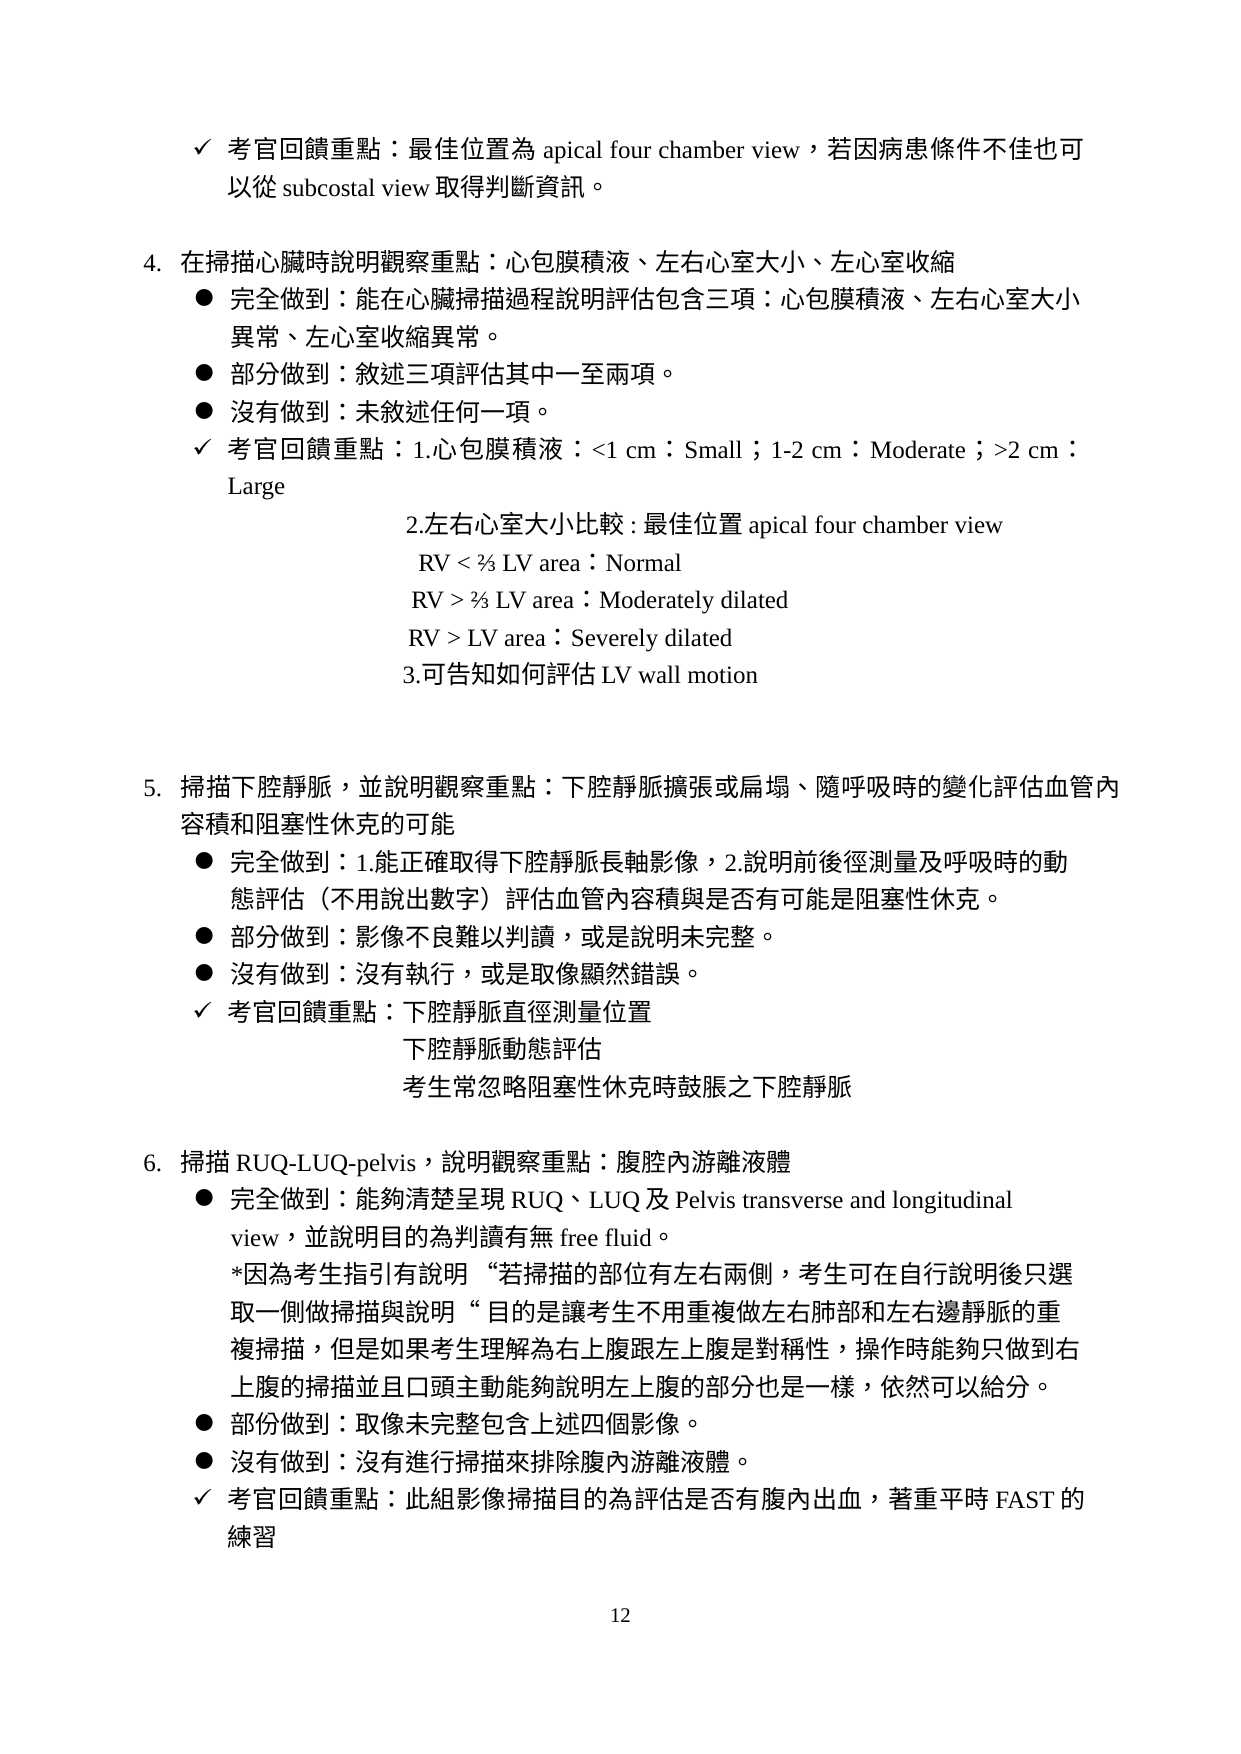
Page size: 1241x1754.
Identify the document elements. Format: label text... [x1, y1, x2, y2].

list 部分做到：敘述三項評估其中一至兩項。 [193, 354, 1085, 392]
list 部分做到：影像不良難以判讀，或是說明未完整。 [193, 917, 1085, 954]
list 考官回饋重點：此組影像掃描目的為評估是否有腹內出血，著重平時FAST的練習 [192, 1479, 1085, 1554]
text 考生常忽略阻塞性休克時鼓脹之下腔靜脈 [177, 1067, 1085, 1104]
list 掃描RUQ-LUQ-pelvis，說明觀察重點：腹腔內游離液體 [143, 1142, 1122, 1179]
text 2.左右心室大小比較 : 最佳位置apical four chamber view [168, 504, 1122, 542]
list 在掃描心臟時說明觀察重點：心包膜積液、左右心室大小、左心室收縮 [143, 242, 1122, 279]
list 沒有做到：沒有進行掃描來排除腹內游離液體。 [193, 1442, 1085, 1479]
text RV > LV area：Severely dilated [177, 617, 1085, 654]
text 3.可告知如何評估LV wall motion [177, 654, 1085, 692]
list 沒有做到：未敘述任何一項。 [193, 392, 1085, 429]
list 完全做到：1.能正確取得下腔靜脈長軸影像，2.說明前後徑測量及呼吸時的動態評估（不用說出數字）評估血管內容積與是否有可能是阻塞性休克。 [193, 842, 1085, 917]
text RV < ⅔ LV area：Normal [168, 542, 1122, 579]
text RV > ⅔ LV area：Moderately dilated [168, 579, 1122, 617]
list 考官回饋重點：1.心包膜積液：<1 cm：Small；1-2 cm：Moderate；>2 cm：Large [192, 429, 1085, 504]
text *因為考生指引有說明 “若掃描的部位有左右兩側，考生可在自行說明後只選取一側做掃描與說明“ 目的是讓考生不用重複做左右肺部和左右邊靜脈的重複掃描，但是如果考生理解為右上腹跟左上腹是對稱性，操作時能夠只做到右上腹的掃描並且口頭主動能夠說明左上腹的部分也是一樣，依然可以給分。 [231, 1254, 1085, 1404]
list 掃描下腔靜脈，並說明觀察重點：下腔靜脈擴張或扁塌、隨呼吸時的變化評估血管內容積和阻塞性休克的可能 [143, 767, 1122, 842]
list 考官回饋重點：下腔靜脈直徑測量位置 [192, 992, 1085, 1029]
list 沒有做到：沒有執行，或是取像顯然錯誤。 [193, 954, 1085, 992]
list 完全做到：能在心臟掃描過程說明評估包含三項：心包膜積液、左右心室大小異常、左心室收縮異常。 [193, 279, 1085, 354]
list 部份做到：取像未完整包含上述四個影像。 [193, 1404, 1085, 1442]
text 下腔靜脈動態評估 [177, 1029, 1085, 1067]
list 完全做到：能夠清楚呈現RUQ、LUQ及Pelvis transverse and longitudinal view，並說明目的為判讀有無free fluid。 [193, 1179, 1085, 1254]
list 考官回饋重點：最佳位置為apical four chamber view，若因病患條件不佳也可以從subcostal view取得判斷資訊。 [192, 129, 1085, 204]
